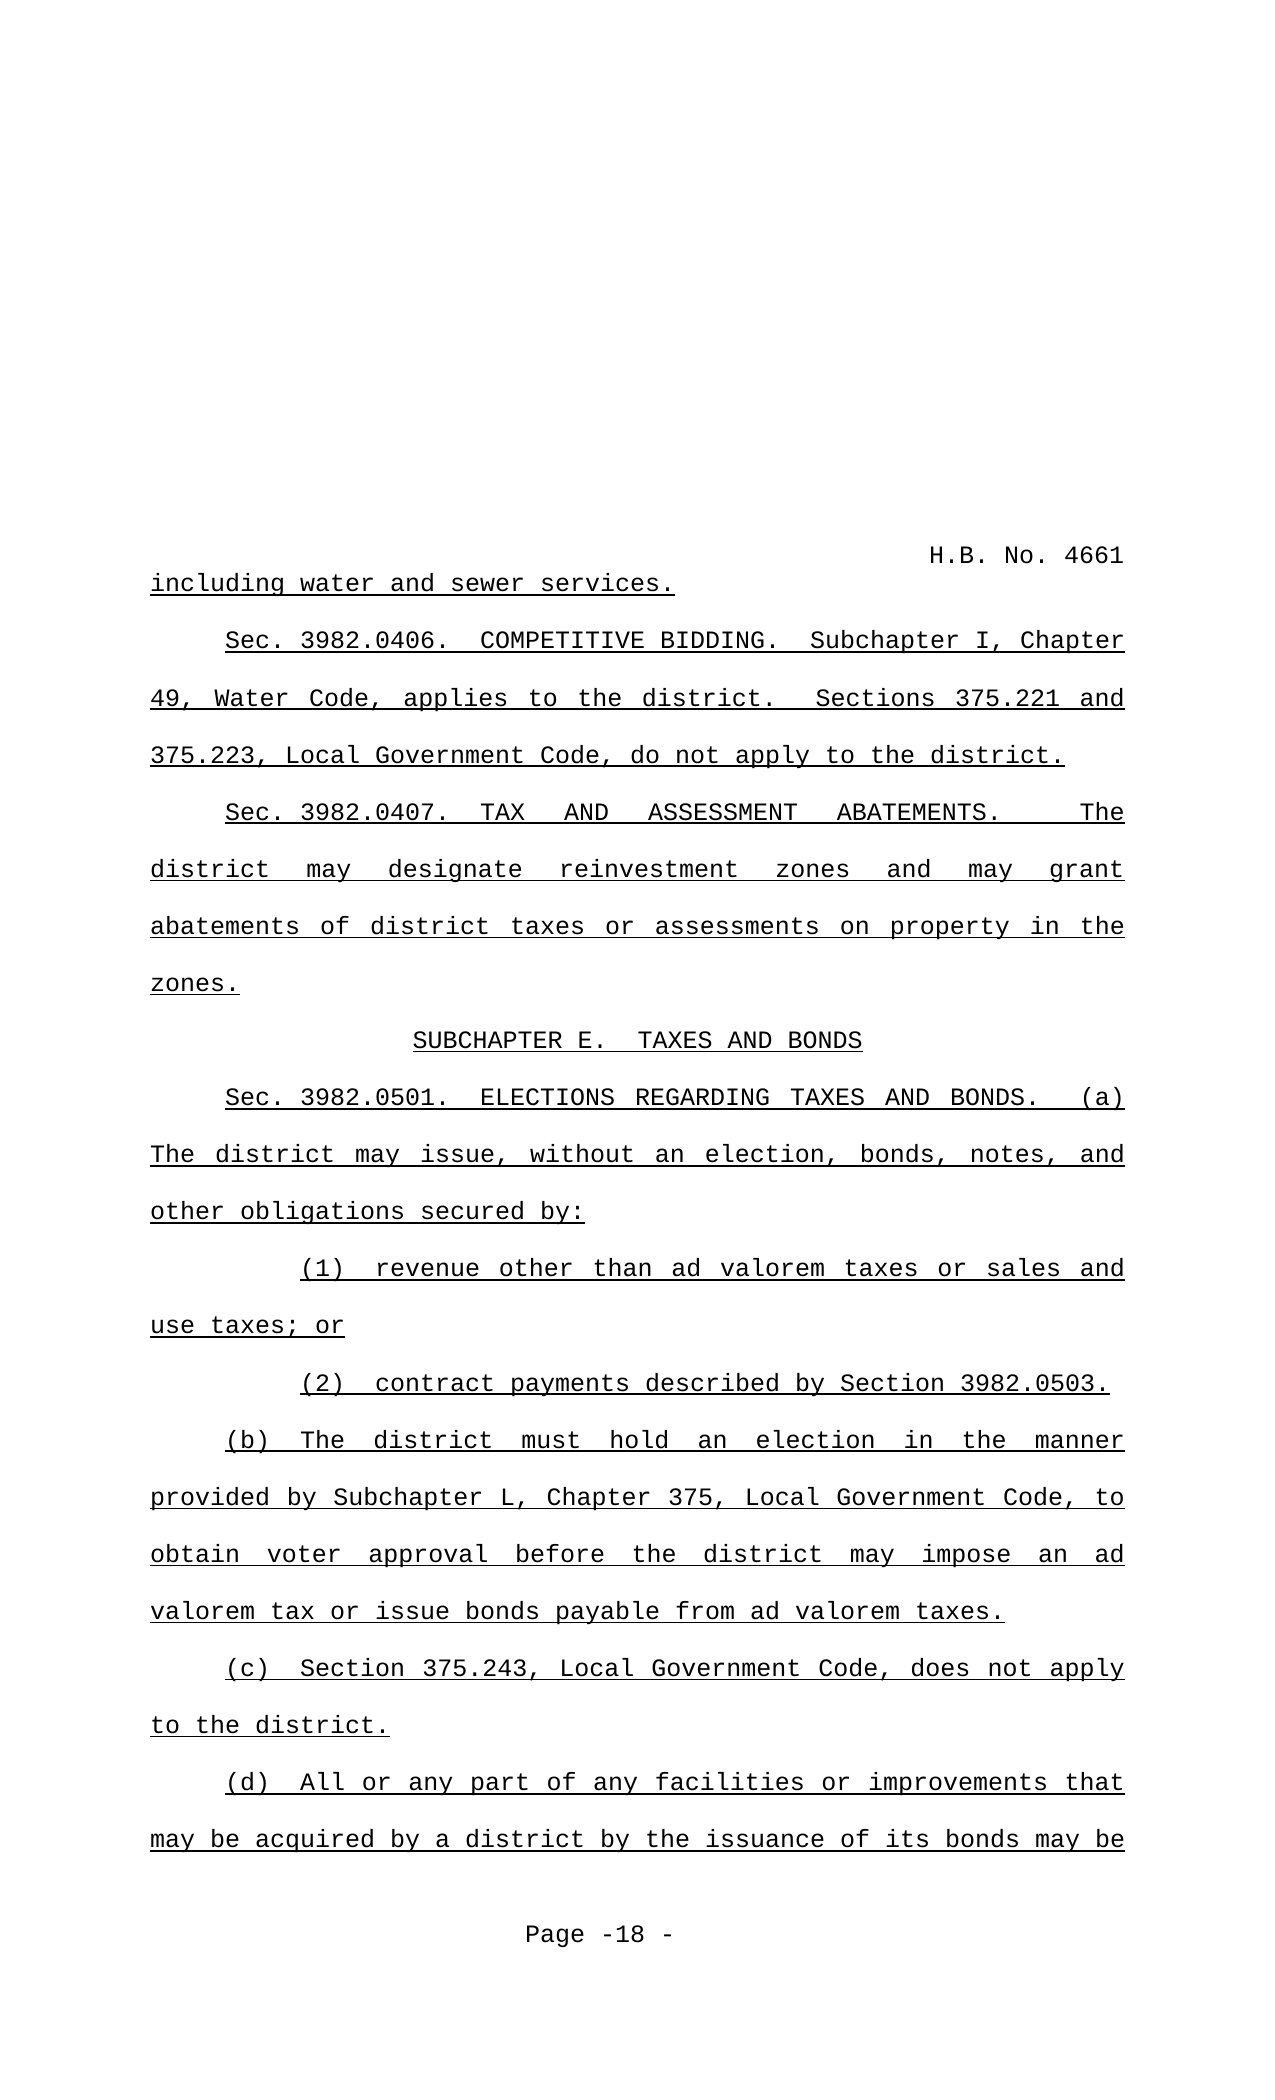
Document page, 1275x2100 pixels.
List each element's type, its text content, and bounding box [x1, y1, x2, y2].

text SUBCHAPTER E. TAXES AND BONDS [150, 1027, 1125, 1056]
text (b) The district must hold an election in the manner provided by Subchapter L, Chapter 375, Local Government Code, to obtain voter approval before the district may impose an ad valorem tax or issue bonds payable from ad valorem taxes. [150, 1566, 1125, 1627]
text Sec. 3982.0407. TAX AND ASSESSMENT ABATEMENTS. The district may designate reinvestment zones and may grant abatements of district taxes or assessments on property in the zones. [150, 938, 1125, 999]
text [150, 571, 1125, 599]
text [150, 1769, 1125, 1850]
text (c) Section 375.243, Local Government Code, does not apply to the district. [150, 1655, 1125, 1741]
text (1) revenue other than ad valorem taxes or sales and use taxes; or [150, 1256, 1125, 1341]
text Sec. 3982.0501. ELECTIONS REGARDING TAXES AND BONDS. (a) The district may issue, without an election, bonds, notes, and other obligations secured by: [150, 1084, 1125, 1165]
text (b) The district must hold an election in the manner provided by Subchapter L, Chapter 375, Local Government Code, to obtain voter approval before the district may impose an ad valorem tax or issue bonds payable from ad valorem taxes. [150, 1427, 1125, 1508]
text Sec. 3982.0406. COMPETITIVE BIDDING. Subchapter I, Chapter 49, Water Code, applies to the district. Sections 375.221 and 375.223, Local Government Code, do not apply to the district. [150, 628, 1125, 708]
text Sec. 3982.0407. TAX AND ASSESSMENT ABATEMENTS. The district may designate reinvestment zones and may grant abatements of district taxes or assessments on property in the zones. [150, 799, 1125, 880]
text Sec. 3982.0407. TAX AND ASSESSMENT ABATEMENTS. The district may designate reinvestment zones and may grant abatements of district taxes or assessments on property in the zones. [150, 881, 1125, 937]
text Sec. 3982.0501. ELECTIONS REGARDING TAXES AND BONDS. (a) The district may issue, without an election, bonds, notes, and other obligations secured by: [150, 1167, 1125, 1227]
text Sec. 3982.0406. COMPETITIVE BIDDING. Subchapter I, Chapter 49, Water Code, applies to the district. Sections 375.221 and 375.223, Local Government Code, do not apply to the district. [150, 710, 1125, 771]
text (b) The district must hold an election in the manner provided by Subchapter L, Chapter 375, Local Government Code, to obtain voter approval before the district may impose an ad valorem tax or issue bonds payable from ad valorem taxes. [150, 1509, 1125, 1565]
text (2) contract payments described by Section 3982.0503. [150, 1370, 1125, 1398]
